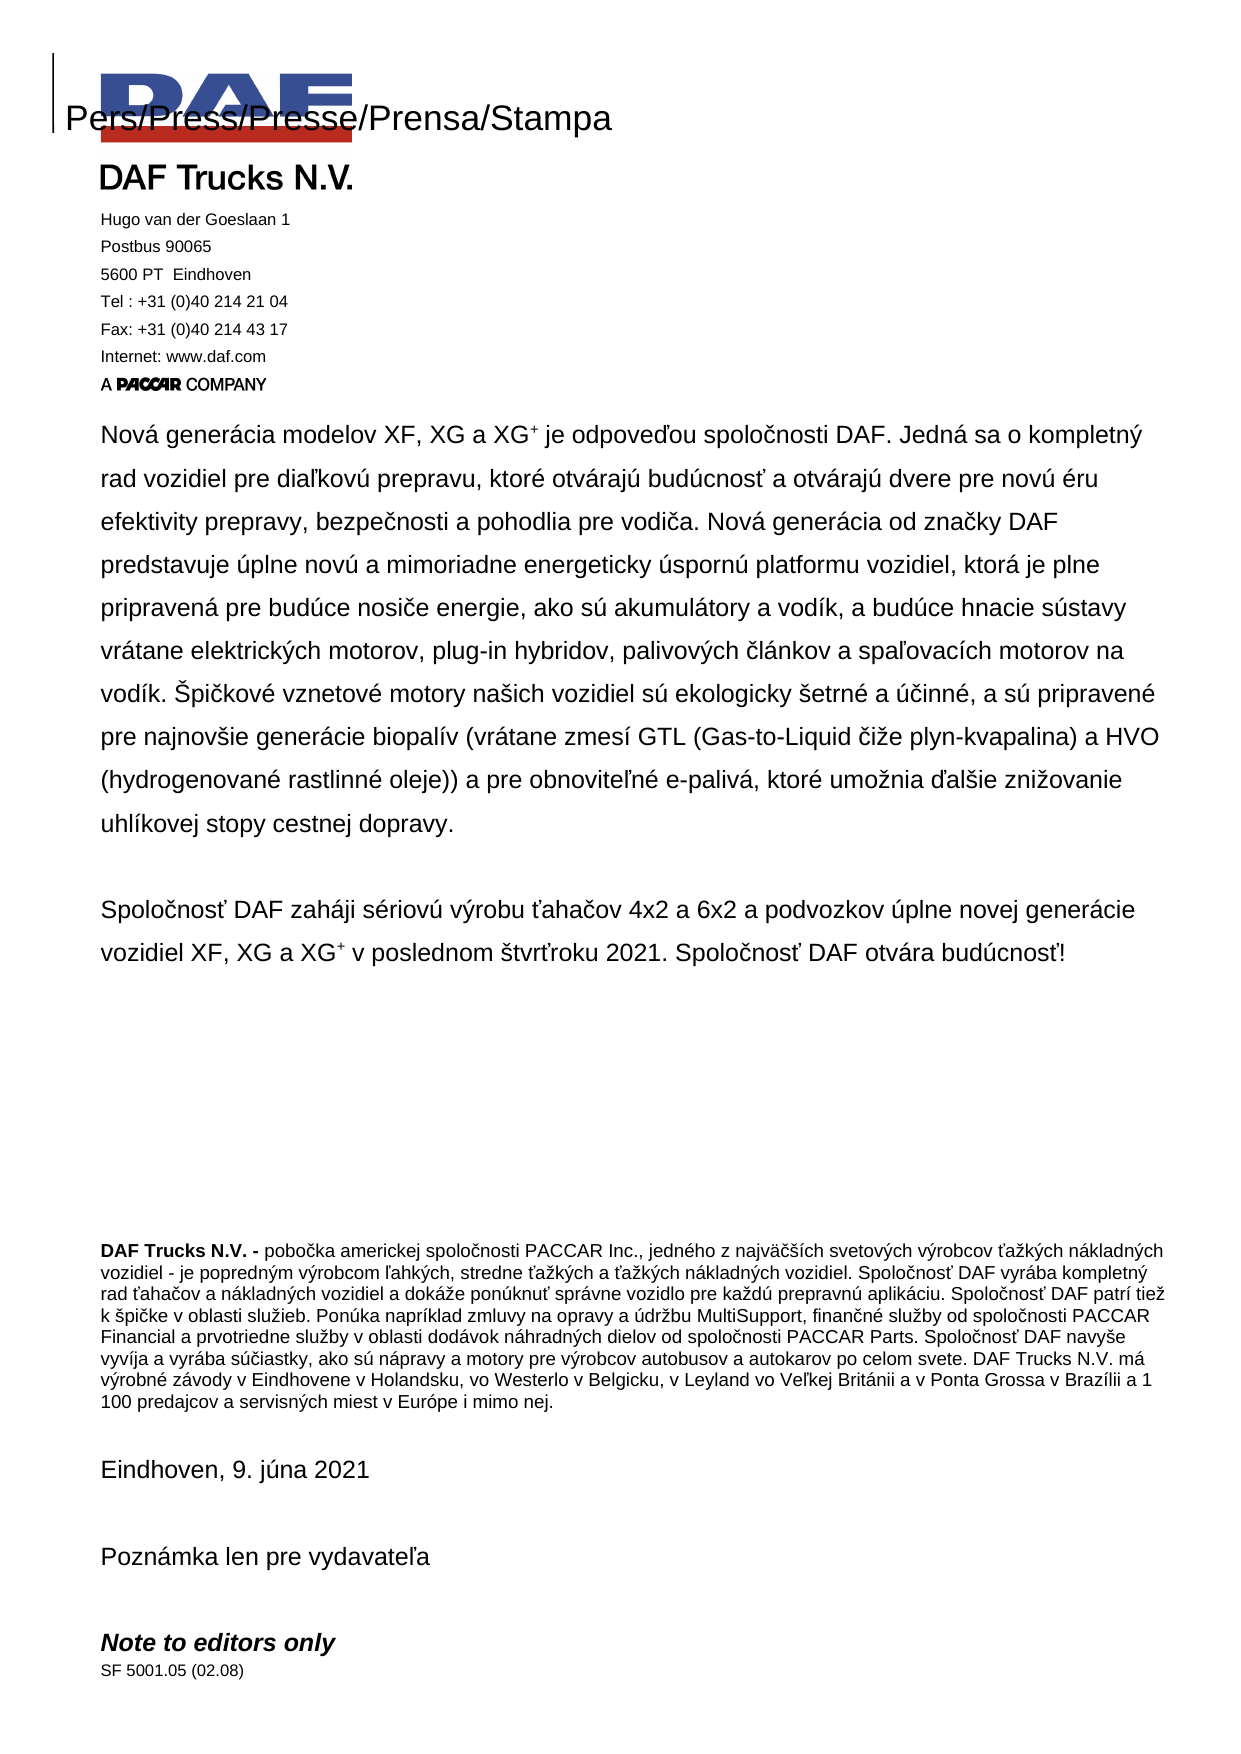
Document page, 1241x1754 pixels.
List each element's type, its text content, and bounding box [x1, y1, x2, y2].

text Eindhoven, 9. júna 2021 [100, 1456, 1169, 1484]
text Spoločnosť DAF zaháji sériovú výrobu ťahačov 4x2 a 6x2 a podvozkov úplne novej generácie vozidiel XF, XG a XG+ v poslednom štvrťroku 2021. Spoločnosť DAF otvára budúcnosť! [100, 895, 1169, 967]
text Poznámka len pre vydavateľa [100, 1542, 1169, 1571]
picture [100, 377, 267, 391]
text DAF Trucks N.V. - pobočka americkej spoločnosti PACCAR Inc., jedného z najväčších svetových výrobcov ťažkých nákladných vozidiel - je popredným výrobcom ľahkých, stredne ťažkých a ťažkých nákladných vozidiel. Spoločnosť DAF vyrába kompletný rad ťahačov a nákladných vozidiel a dokáže ponúknuť správne vozidlo pre každú prepravnú aplikáciu. Spoločnosť DAF patrí tiež k špičke v oblasti služieb. Ponúka napríklad zmluvy na opravy a údržbu MultiSupport, finančné služby od spoločnosti PACCAR Financial a prvotriedne služby v oblasti dodávok náhradných dielov od spoločnosti PACCAR Parts. Spoločnosť DAF navyše vyvíja a vyrába súčiastky, ako sú nápravy a motory pre výrobcov autobusov a autokarov po celom svete. DAF Trucks N.V. má výrobné závody v Eindhovene v Holandsku, vo Westerlo v Belgicku, v Leyland vo Veľkej Británii a v Ponta Grossa v Brazílii a 1 100 predajcov a servisných miest v Európe i mimo nej. [100, 1240, 1169, 1412]
picture [343, 113, 352, 119]
text Nová generácia modelov XF, XG a XG+ je odpoveďou spoločnosti DAF. Jedná sa o kompletný rad vozidiel pre diaľkovú prepravu, ktoré otvárajú budúcnosť a otvárajú dvere pre novú éru efektivity prepravy, bezpečnosti a pohodlia pre vodiča. Nová generácia od značky DAF predstavuje úplne novú a mimoriadne energeticky úspornú platformu vozidiel, ktorá je plne pripravená pre budúce nosiče energie, ako sú akumulátory a vodík, a budúce hnacie sústavy vrátane elektrických motorov, plug-in hybridov, palivových článkov a spaľovacích motorov na vodík. Špičkové vznetové motory našich vozidiel sú ekologicky šetrné a účinné, a sú pripravené pre najnovšie generácie biopalív (vrátane zmesí GTL (Gas-to-Liquid čiže plyn-kvapalina) a HVO (hydrogenované rastlinné oleje)) a pre obnoviteľné e-palivá, ktoré umožnia ďalšie znižovanie uhlíkovej stopy cestnej dopravy. [100, 421, 1169, 837]
picture [343, 121, 352, 128]
picture [100, 73, 352, 190]
text Note to editors only [100, 1628, 1169, 1657]
